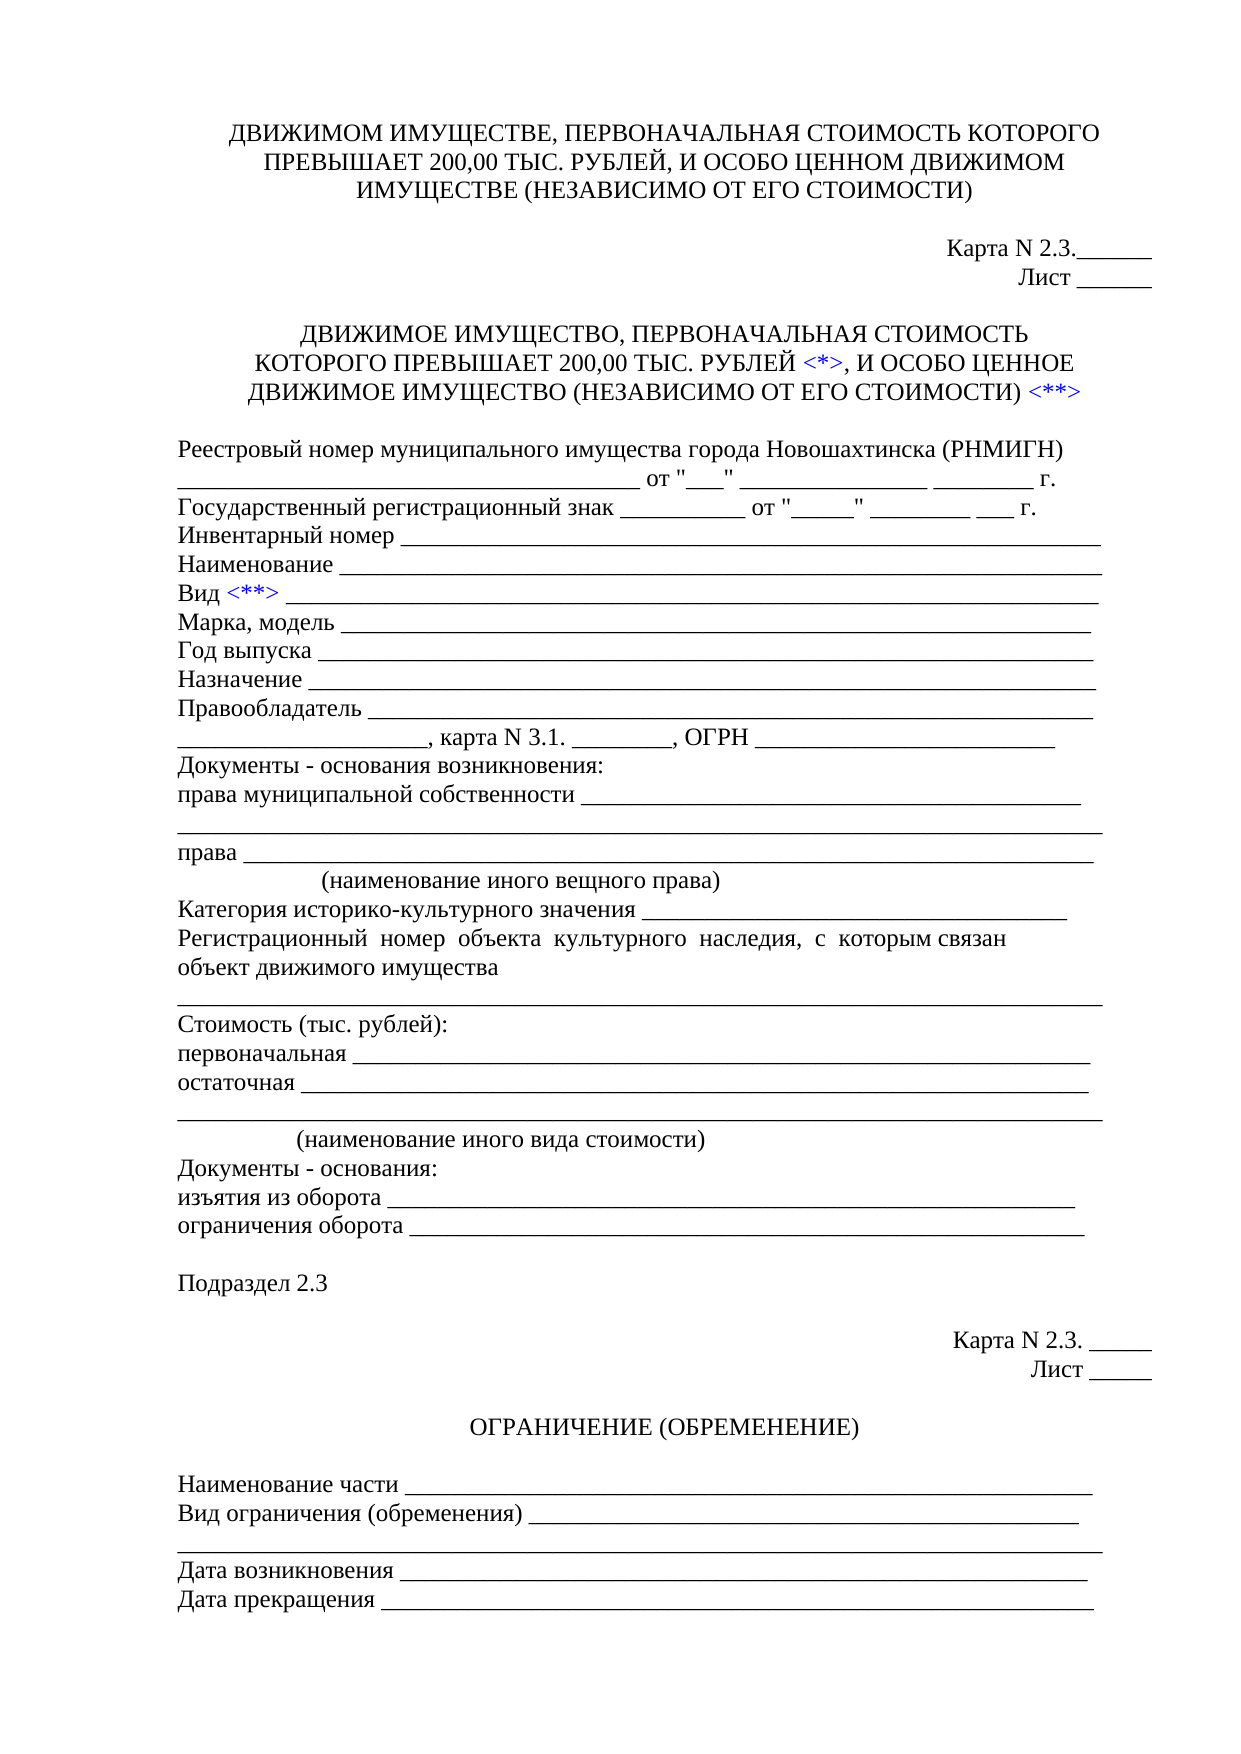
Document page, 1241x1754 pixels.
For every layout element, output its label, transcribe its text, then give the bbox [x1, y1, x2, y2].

text Дата прекращения _________________________________________________________ [177, 1584, 1152, 1613]
text Регистрационный номер объекта культурного наследия, с которым связан [177, 923, 1152, 952]
text Стоимость (тыс. рублей): [177, 1009, 1152, 1038]
text Назначение _______________________________________________________________ [177, 664, 1152, 693]
text Реестровый номер муниципального имущества города Новошахтинска (РНМИГН) [177, 434, 1152, 463]
text ИМУЩЕСТВЕ (НЕЗАВИСИМО ОТ ЕГО СТОИМОСТИ) [177, 176, 1152, 204]
text Подраздел 2.3 [177, 1268, 1152, 1297]
text ДВИЖИМОЕ ИМУЩЕСТВО (НЕЗАВИСИМО ОТ ЕГО СТОИМОСТИ) <**> [177, 377, 1152, 406]
text (наименование иного вида стоимости) [177, 1124, 1152, 1153]
text ограничения оборота ______________________________________________________ [177, 1211, 1152, 1239]
text Лист _____ [177, 1354, 1152, 1383]
text ОГРАНИЧЕНИЕ (ОБРЕМЕНЕНИЕ) [177, 1412, 1152, 1441]
text (наименование иного вещного права) [177, 866, 1152, 894]
text изъятия из оборота _______________________________________________________ [177, 1182, 1152, 1211]
text Наименование части _______________________________________________________ [177, 1469, 1152, 1498]
text __________________________________________________________________________ [177, 808, 1152, 837]
text Наименование _____________________________________________________________ [177, 549, 1152, 578]
text первоначальная ___________________________________________________________ [177, 1038, 1152, 1067]
text Карта N 2.3.______ [177, 233, 1152, 262]
text объект движимого имущества [177, 952, 1152, 981]
text Государственный регистрационный знак __________ от "_____" ________ ___ г. [177, 492, 1152, 521]
text __________________________________________________________________________ [177, 1527, 1152, 1556]
text ПРЕВЫШАЕТ 200,00 ТЫС. РУБЛЕЙ, И ОСОБО ЦЕННОМ ДВИЖИМОМ [177, 147, 1152, 176]
text __________________________________________________________________________ [177, 1096, 1152, 1124]
text __________________________________________________________________________ [177, 981, 1152, 1009]
text Марка, модель ____________________________________________________________ [177, 607, 1152, 636]
text права муниципальной собственности ________________________________________ [177, 779, 1152, 808]
text Лист ______ [177, 262, 1152, 291]
text Вид <**> _________________________________________________________________ [177, 578, 1152, 607]
text остаточная _______________________________________________________________ [177, 1067, 1152, 1096]
text ДВИЖИМОМ ИМУЩЕСТВЕ, ПЕРВОНАЧАЛЬНАЯ СТОИМОСТЬ КОТОРОГО [177, 118, 1152, 147]
text Год выпуска ______________________________________________________________ [177, 636, 1152, 664]
text права ____________________________________________________________________ [177, 837, 1152, 866]
text КОТОРОГО ПРЕВЫШАЕТ 200,00 ТЫС. РУБЛЕЙ <*>, И ОСОБО ЦЕННОЕ [177, 348, 1152, 377]
text Документы - основания: [177, 1153, 1152, 1182]
text Категория историко-культурного значения __________________________________ [177, 894, 1152, 923]
text Вид ограничения (обременения) ____________________________________________ [177, 1498, 1152, 1527]
text Дата возникновения _______________________________________________________ [177, 1556, 1152, 1584]
text Инвентарный номер ________________________________________________________ [177, 521, 1152, 549]
text _____________________________________ от "___" _______________ ________ г. [177, 463, 1152, 492]
text ДВИЖИМОЕ ИМУЩЕСТВО, ПЕРВОНАЧАЛЬНАЯ СТОИМОСТЬ [177, 319, 1152, 348]
text Документы - основания возникновения: [177, 751, 1152, 779]
text Правообладатель __________________________________________________________ [177, 693, 1152, 722]
text ____________________, карта N 3.1. ________, ОГРН ________________________ [177, 722, 1152, 751]
text Карта N 2.3. _____ [177, 1326, 1152, 1354]
